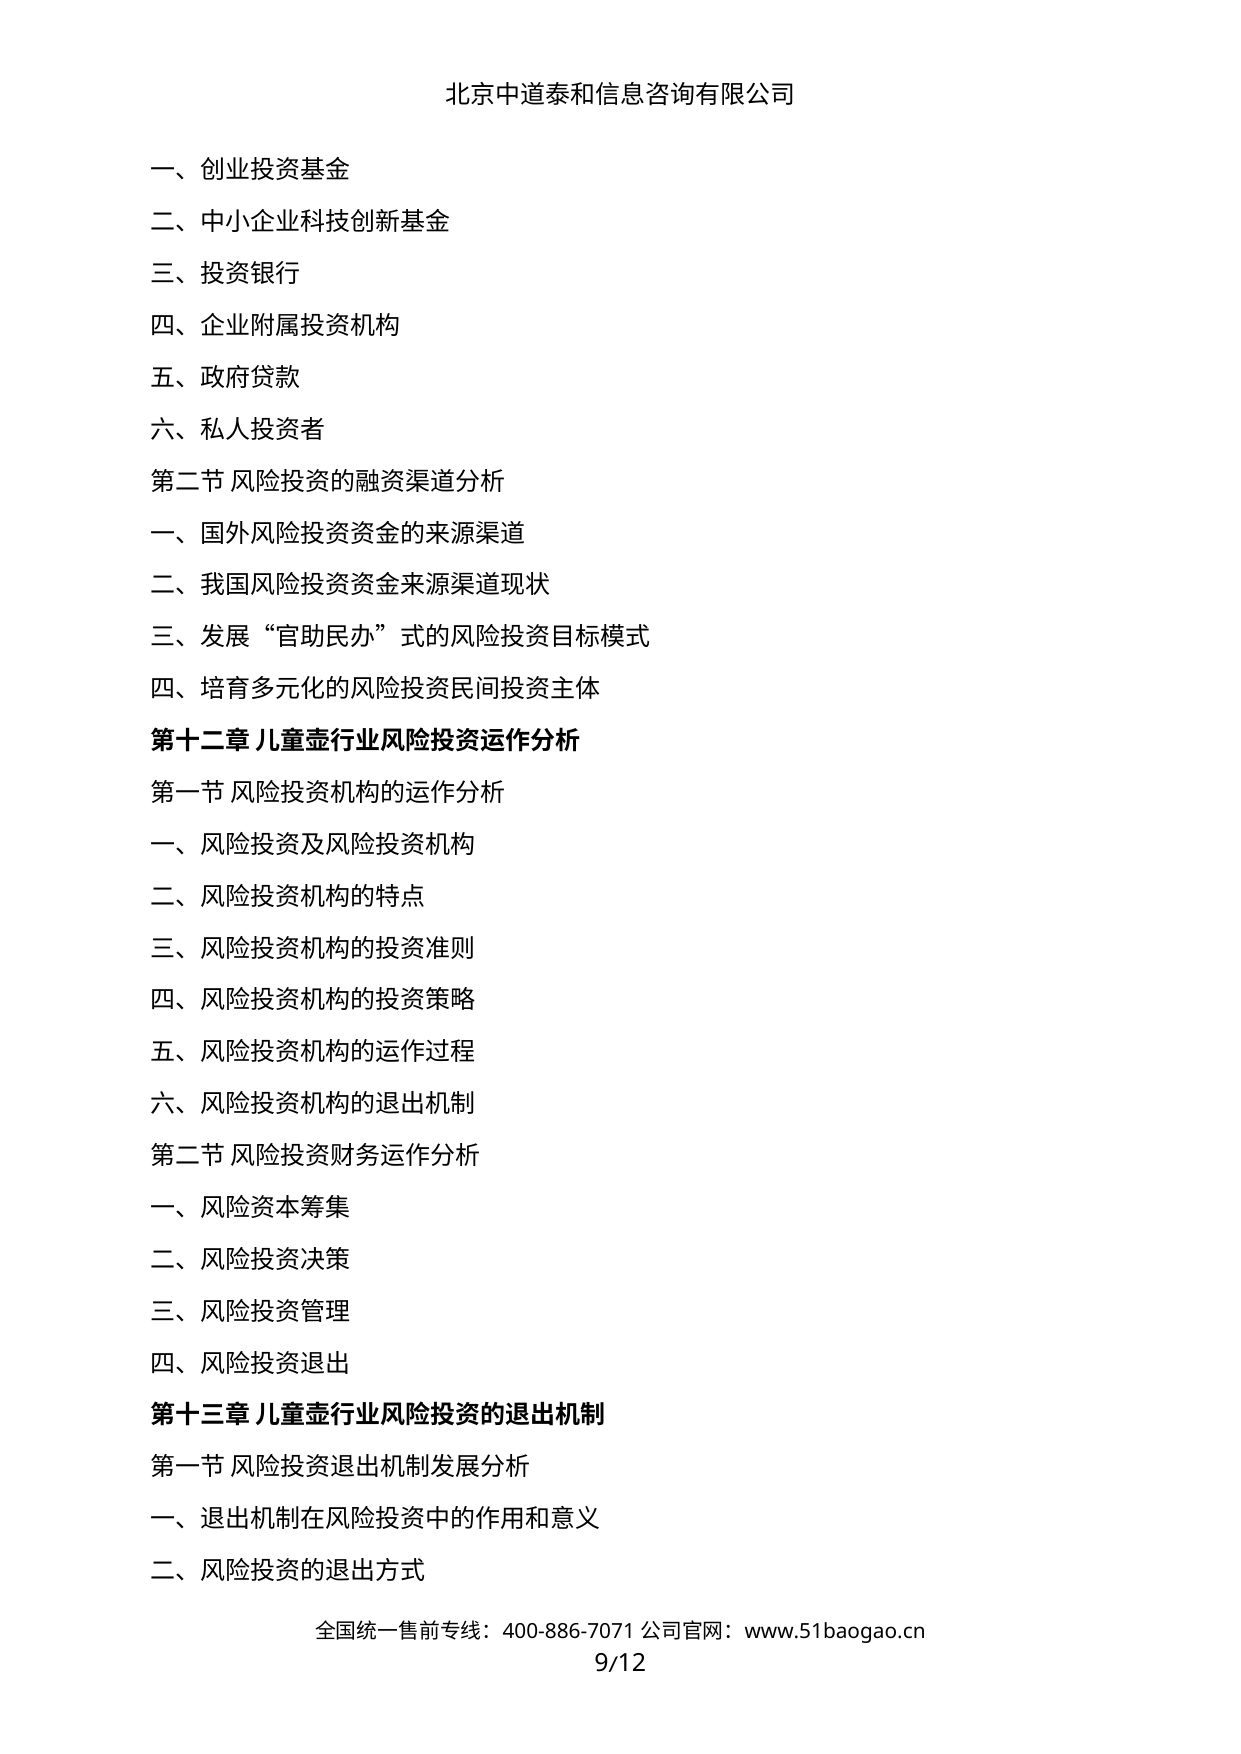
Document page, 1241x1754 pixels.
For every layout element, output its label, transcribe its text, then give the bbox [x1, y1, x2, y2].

text 一、国外风险投资资金的来源渠道 [150, 513, 1090, 549]
text 五、风险投资机构的运作过程 [150, 1032, 1090, 1068]
text 第二节 风险投资的融资渠道分析 [150, 461, 1090, 497]
text 二、风险投资机构的特点 [150, 876, 1090, 912]
text 六、风险投资机构的退出机制 [150, 1084, 1090, 1120]
text 三、投资银行 [150, 254, 1090, 290]
text 三、风险投资机构的投资准则 [150, 928, 1090, 964]
text 四、培育多元化的风险投资民间投资主体 [150, 669, 1090, 705]
text 四、企业附属投资机构 [150, 306, 1090, 342]
text 第十二章 儿童壶行业风险投资运作分析 [150, 721, 1090, 757]
text 一、退出机制在风险投资中的作用和意义 [150, 1499, 1090, 1535]
text 二、风险投资的退出方式 [150, 1551, 1090, 1587]
text 四、风险投资退出 [150, 1343, 1090, 1379]
text 第十三章 儿童壶行业风险投资的退出机制 [150, 1395, 1090, 1431]
text 一、创业投资基金 [150, 150, 1090, 186]
text 一、风险投资及风险投资机构 [150, 824, 1090, 861]
text 二、中小企业科技创新基金 [150, 202, 1090, 238]
text 第二节 风险投资财务运作分析 [150, 1136, 1090, 1172]
text 一、风险资本筹集 [150, 1187, 1090, 1224]
text 六、私人投资者 [150, 409, 1090, 446]
text 二、我国风险投资资金来源渠道现状 [150, 565, 1090, 601]
text 第一节 风险投资机构的运作分析 [150, 772, 1090, 809]
text 三、发展“官助民办”式的风险投资目标模式 [150, 617, 1090, 653]
text 三、风险投资管理 [150, 1291, 1090, 1327]
text 五、政府贷款 [150, 357, 1090, 394]
text 二、风险投资决策 [150, 1239, 1090, 1276]
text 四、风险投资机构的投资策略 [150, 980, 1090, 1016]
text 第一节 风险投资退出机制发展分析 [150, 1447, 1090, 1483]
